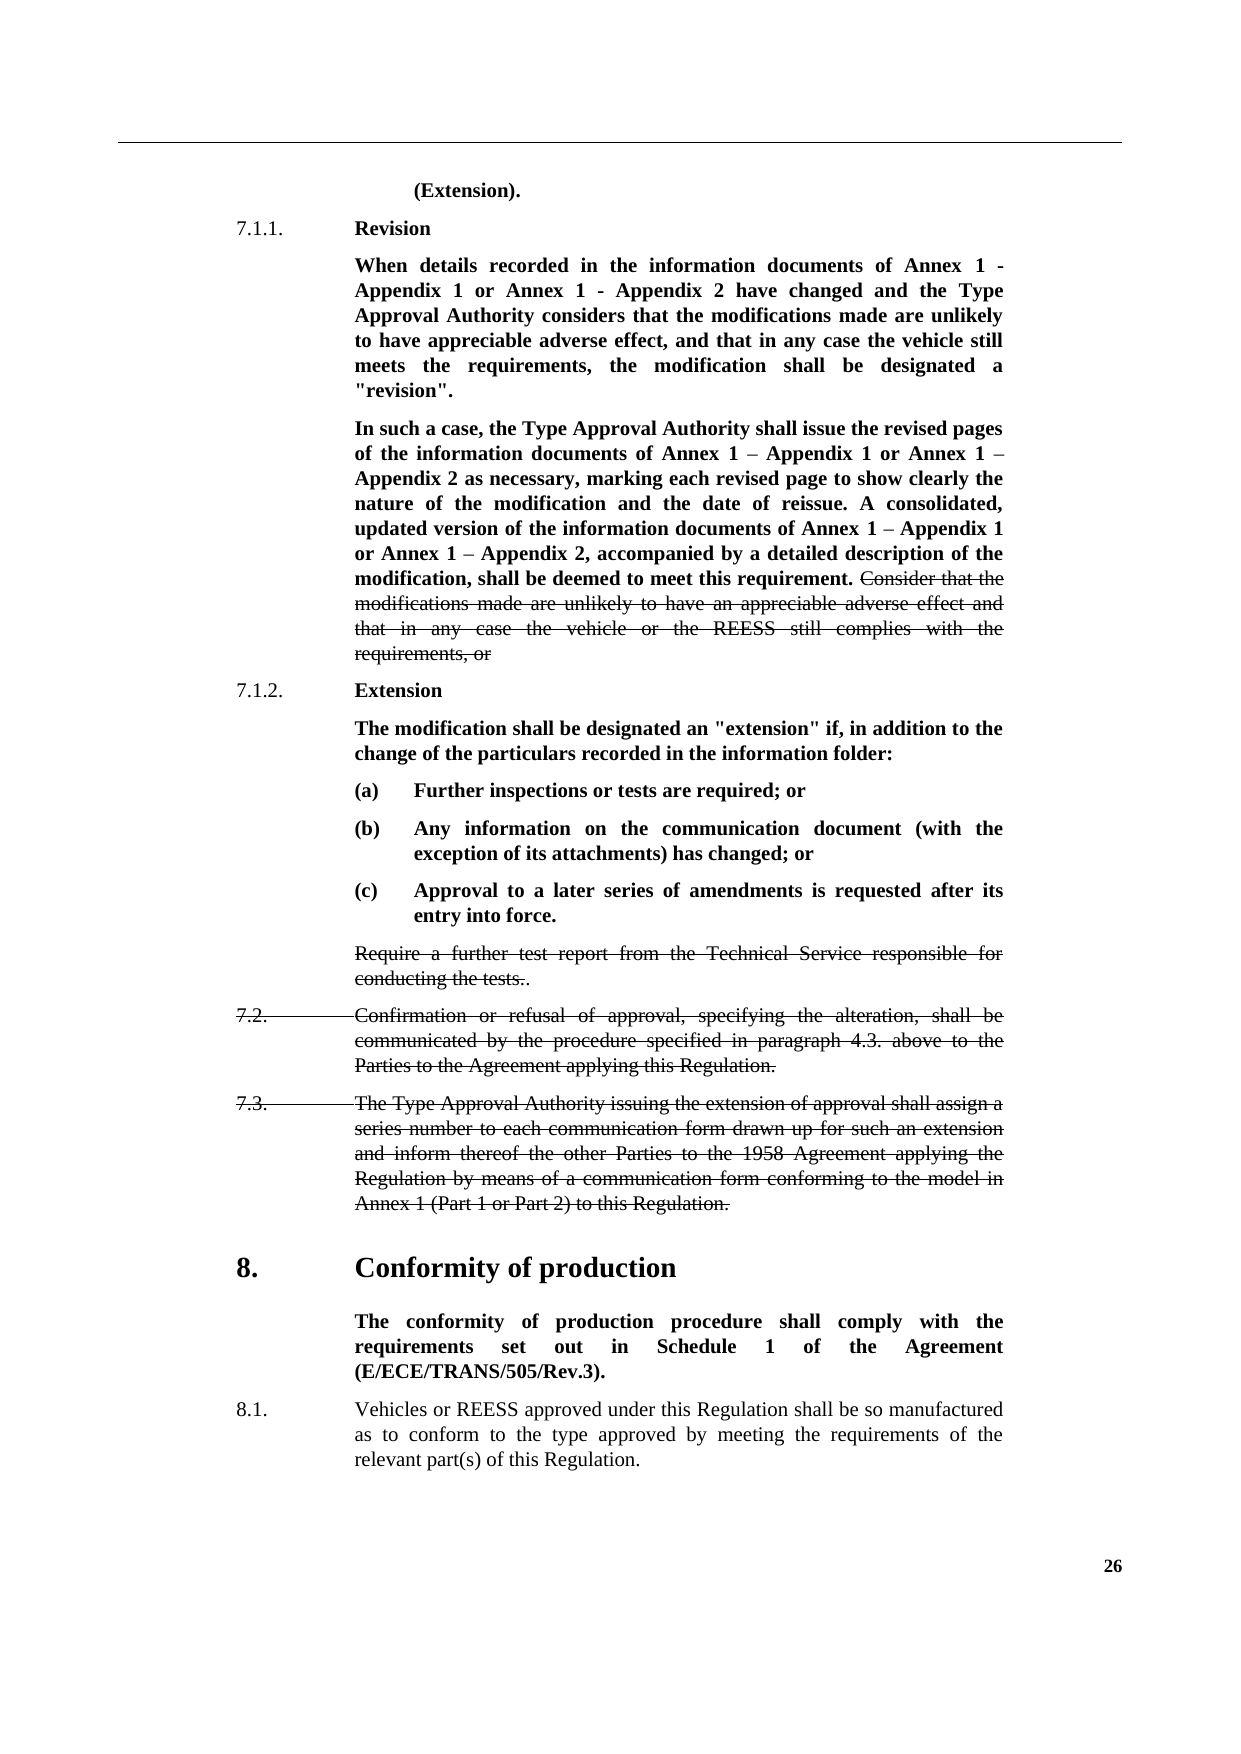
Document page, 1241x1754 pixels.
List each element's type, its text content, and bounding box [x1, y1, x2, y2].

text 7.1.1. Revision [236, 215, 1004, 240]
text Require a further test report from the Technical Service responsible for conducting the tests.. [354, 940, 1004, 990]
text When details recorded in the information documents of Annex 1 - Appendix 1 or Annex 1 - Appendix 2 have changed and the Type Approval Authority considers that the modifications made are unlikely to have appreciable adverse effect, and that in any case the vehicle still meets the requirements, the modification shall be designated a "revision". [236, 252, 1004, 402]
text 7.1.2. Extension [236, 677, 1004, 702]
text The modification shall be designated an "extension" if, in addition to the change of the particulars recorded in the information folder: [236, 715, 1004, 765]
text (a) Further inspections or tests are required; or [354, 777, 1004, 802]
text 8.1. Vehicles or REESS approved under this Regulation shall be so manufactured as to conform to the type approved by meeting the requirements of the relevant part(s) of this Regulation. [236, 1396, 1004, 1471]
text 8. Conformity of production [118, 1252, 1004, 1283]
text In such a case, the Type Approval Authority shall issue the revised pages of the information documents of Annex 1 – Appendix 1 or Annex 1 – Appendix 2 as necessary, marking each revised page to show clearly the nature of the modification and the date of reissue. A consolidated, updated version of the information documents of Annex 1 – Appendix 1 or Annex 1 – Appendix 2, accompanied by a detailed description of the modification, shall be deemed to meet this requirement. Consider that the modifications made are unlikely to have an appreciable adverse effect and that in any case the vehicle or the REESS still complies with the requirements, or [236, 415, 1004, 665]
text 7.3. The Type Approval Authority issuing the extension of approval shall assign a series number to each communication form drawn up for such an extension and inform thereof the other Parties to the 1958 Agreement applying the Regulation by means of a communication form conforming to the model in Annex 1 (Part 1 or Part 2) to this Regulation. [236, 1090, 1004, 1215]
text (c) Approval to a later series of amendments is requested after its entry into force. [354, 877, 1004, 927]
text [354, 177, 1004, 202]
text (b) Any information on the communication document (with the exception of its attachments) has changed; or [354, 815, 1004, 865]
text The conformity of production procedure shall comply with the requirements set out in Schedule 1 of the Agreement (E/ECE/TRANS/505/Rev.3). [354, 1308, 1004, 1383]
text 7.2. Confirmation or refusal of approval, specifying the alteration, shall be communicated by the procedure specified in paragraph 4.3. above to the Parties to the Agreement applying this Regulation. [236, 1017, 1004, 1077]
